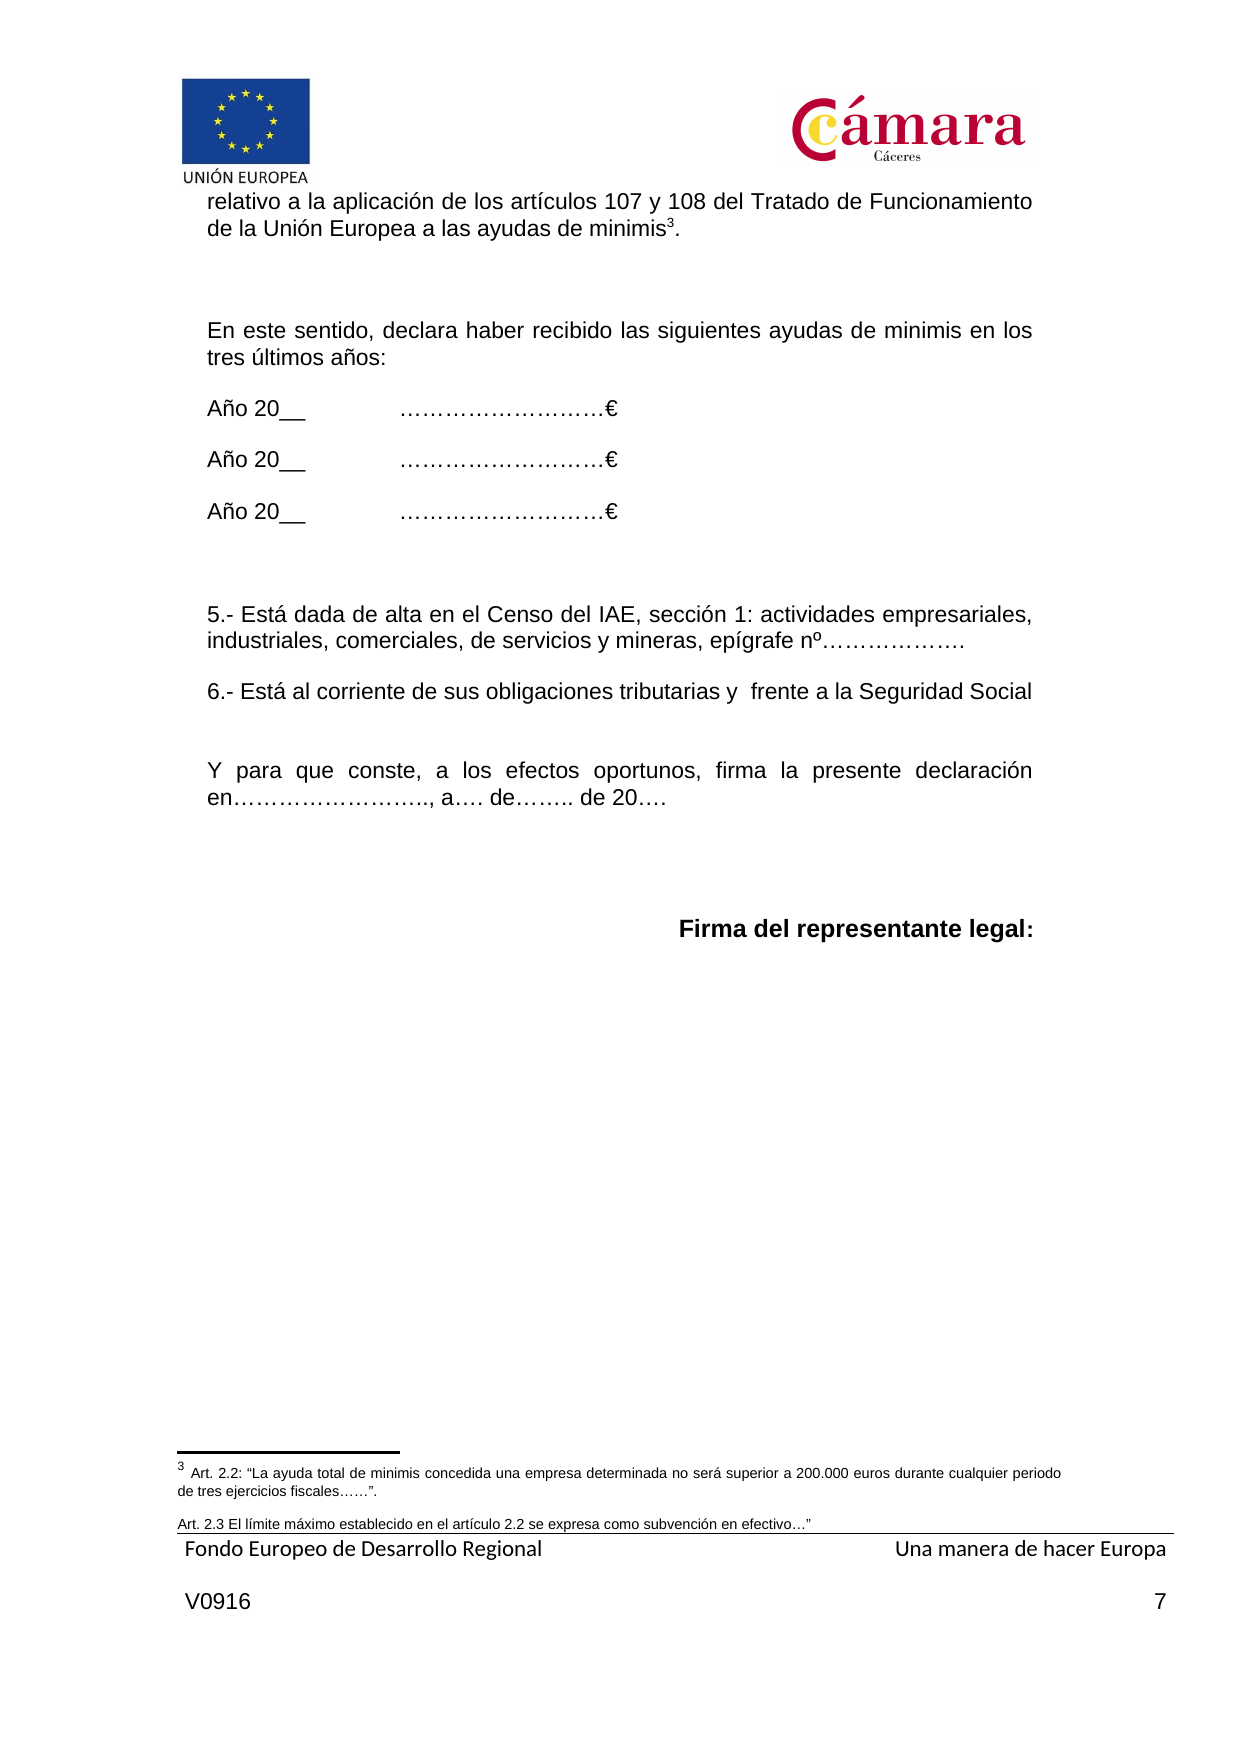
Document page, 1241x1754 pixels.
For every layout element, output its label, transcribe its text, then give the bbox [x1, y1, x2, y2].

text Año 20__ ………………………€ [207, 498, 1033, 524]
text Y para que conste, a los efectos oportunos, firma la presente declaración en…………………….., a…. de…….. de 20…. [207, 757, 1033, 810]
text 4.- Así mismo declara cumplir la norma de minimis según lo dispuesto en el Reglamento (UE) nº 1407/2013, de la Comisión, de 18 de diciembre de 2013, relativo a la aplicación de los artículos 107 y 108 del Tratado de Funcionamiento de la Unión Europea a las ayudas de minimis. [207, 188, 1033, 241]
picture [177, 73, 313, 189]
text 5.- Está dada de alta en el Censo del IAE, sección 1: actividades empresariales, industriales, comerciales, de servicios y mineras, epígrafe nº………………. [207, 601, 1033, 653]
picture [783, 91, 1033, 167]
text Firma del representante legal: [338, 914, 1033, 943]
text Año 20__ ………………………€ [207, 446, 1033, 473]
text En este sentido, declara haber recibido las siguientes ayudas de minimis en los tres últimos años: [207, 317, 1033, 370]
text Año 20__ ………………………€ [207, 395, 1033, 421]
text 6.- Está al corriente de sus obligaciones tributarias y frente a la Seguridad Social [207, 678, 1033, 704]
